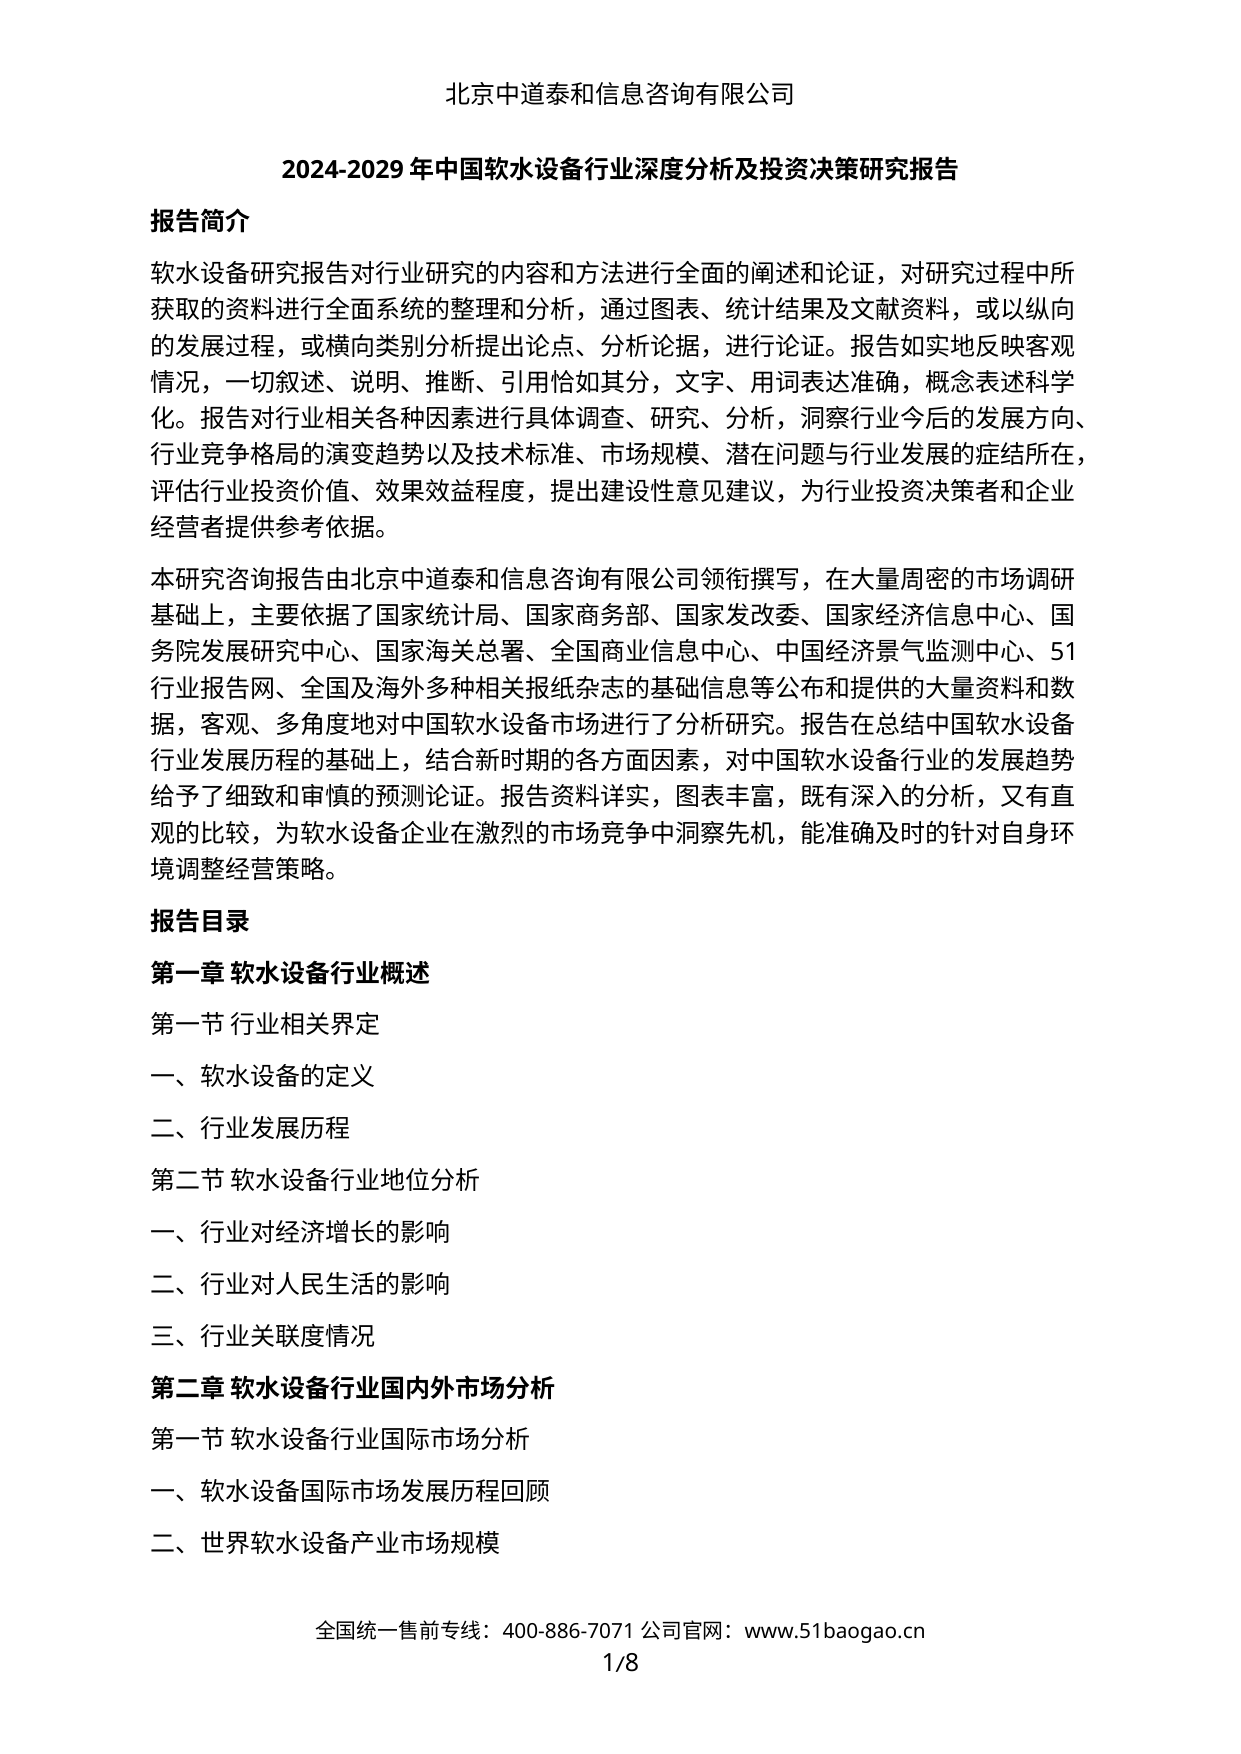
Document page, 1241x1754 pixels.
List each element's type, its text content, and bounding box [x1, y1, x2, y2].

text 第一章 软水设备行业概述 [150, 953, 1090, 989]
text 第二章 软水设备行业国内外市场分析 [150, 1368, 1090, 1404]
text 第二节 软水设备行业地位分析 [150, 1161, 1090, 1197]
text 报告目录 [150, 901, 1090, 937]
text 二、行业发展历程 [150, 1109, 1090, 1145]
text 软水设备研究报告对行业研究的内容和方法进行全面的阐述和论证，对研究过程中所获取的资料进行全面系统的整理和分析，通过图表、统计结果及文献资料，或以纵向的发展过程，或横向类别分析提出论点、分析论据，进行论证。报告如实地反映客观情况，一切叙述、说明、推断、引用恰如其分，文字、用词表达准确，概念表述科学化。报告对行业相关各种因素进行具体调查、研究、分析，洞察行业今后的发展方向、行业竞争格局的演变趋势以及技术标准、市场规模、潜在问题与行业发展的症结所在，评估行业投资价值、效果效益程度，提出建设性意见建议，为行业投资决策者和企业经营者提供参考依据。 [150, 254, 1090, 544]
text 一、软水设备国际市场发展历程回顾 [150, 1472, 1090, 1508]
text 本研究咨询报告由北京中道泰和信息咨询有限公司领衔撰写，在大量周密的市场调研基础上，主要依据了国家统计局、国家商务部、国家发改委、国家经济信息中心、国务院发展研究中心、国家海关总署、全国商业信息中心、中国经济景气监测中心、51行业报告网、全国及海外多种相关报纸杂志的基础信息等公布和提供的大量资料和数据，客观、多角度地对中国软水设备市场进行了分析研究。报告在总结中国软水设备行业发展历程的基础上，结合新时期的各方面因素，对中国软水设备行业的发展趋势给予了细致和审慎的预测论证。报告资料详实，图表丰富，既有深入的分析，又有直观的比较，为软水设备企业在激烈的市场竞争中洞察先机，能准确及时的针对自身环境调整经营策略。 [150, 559, 1090, 886]
text 三、行业关联度情况 [150, 1316, 1090, 1352]
text 二、世界软水设备产业市场规模 [150, 1524, 1090, 1560]
text 二、行业对人民生活的影响 [150, 1264, 1090, 1301]
text 报告简介 [150, 202, 1090, 238]
text 一、软水设备的定义 [150, 1057, 1090, 1093]
text 第一节 软水设备行业国际市场分析 [150, 1420, 1090, 1456]
text 第一节 行业相关界定 [150, 1005, 1090, 1041]
text 2024-2029年中国软水设备行业深度分析及投资决策研究报告 [150, 150, 1090, 186]
text 一、行业对经济增长的影响 [150, 1212, 1090, 1249]
